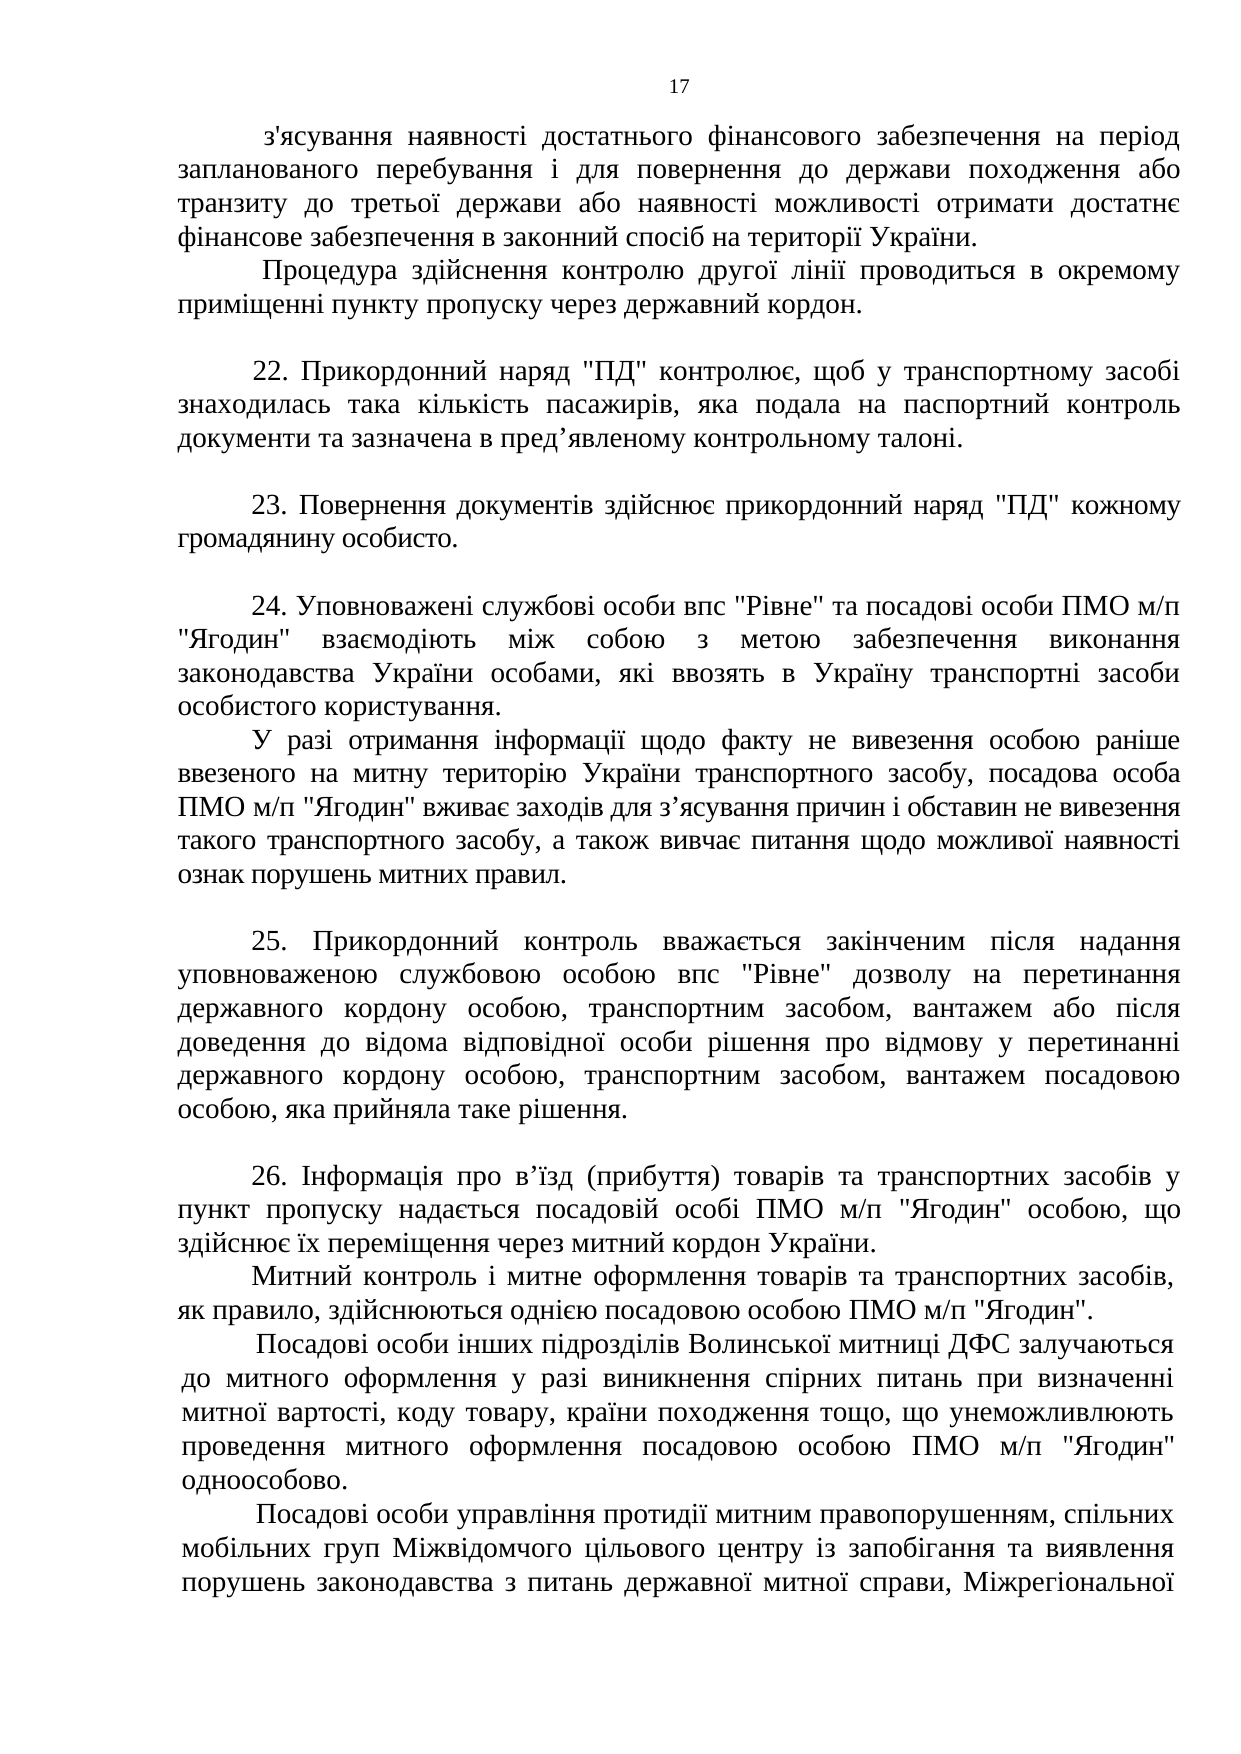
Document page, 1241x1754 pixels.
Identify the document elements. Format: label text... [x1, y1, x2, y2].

text Митний контроль і митне оформлення товарів та транспортних засобів, як правило, здійснюються однією посадовою особою ПМО м/п "Ягодин". [177, 1258, 1175, 1326]
text 25. Прикордонний контроль вважається закінченим після надання уповноваженою службовою особою впс "Рівне" дозволу на перетинання державного кордону особою, транспортним засобом, вантажем або після доведення до відома відповідної особи рішення про відмову у перетинанні державного кордону особою, транспортним засобом, вантажем посадовою особою, яка прийняла таке рішення. [177, 923, 1181, 1124]
text 23. Повернення документів здійснює прикордонний наряд "ПД" кожному громадянину особисто. [177, 487, 1181, 554]
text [181, 1496, 1175, 1598]
text Посадові особи інших підрозділів Волинської митниці ДФС залучаються до митного оформлення у разі виникнення спірних питань при визначенні митної вартості, коду товару, країни походження тощо, що унеможливлюють проведення митного оформлення посадовою особою ПМО м/п "Ягодин" одноособово. [181, 1326, 1175, 1496]
text 24. Уповноважені службові особи впс "Рівне" та посадові особи ПМО м/п "Ягодин" взаємодіють між собою з метою забезпечення виконання законодавства України особами, які ввозять в Україну транспортні засоби особистого користування. [177, 588, 1181, 722]
text 22. Прикордонний наряд "ПД" контролює, щоб у транспортному засобі знаходилась така кількість пасажирів, яка подала на паспортний контроль документи та зазначена в пред’явленому контрольному талоні. [177, 353, 1181, 453]
text 26. Інформація про в’їзд (прибуття) товарів та транспортних засобів у пункт пропуску надається посадовій особі ПМО м/п "Ягодин" особою, що здійснює їх переміщення через митний кордон України. [177, 1158, 1181, 1258]
text У разі отримання інформації щодо факту не вивезення особою раніше ввезеного на митну територію України транспортного засобу, посадова особа ПМО м/п "Ягодин" вживає заходів для з’ясування причин і обставин не вивезення такого транспортного засобу, а також вивчає питання щодо можливої наявності ознак порушень митних правил. [177, 722, 1181, 889]
text з'ясування наявності достатнього фінансового забезпечення на період запланованого перебування і для повернення до держави походження або транзиту до третьої держави або наявності можливості отримати достатнє фінансове забезпечення в законний спосіб на території України. [177, 118, 1181, 252]
text Процедура здійснення контролю другої лінії проводиться в окремому приміщенні пункту пропуску через державний кордон. [177, 252, 1181, 319]
